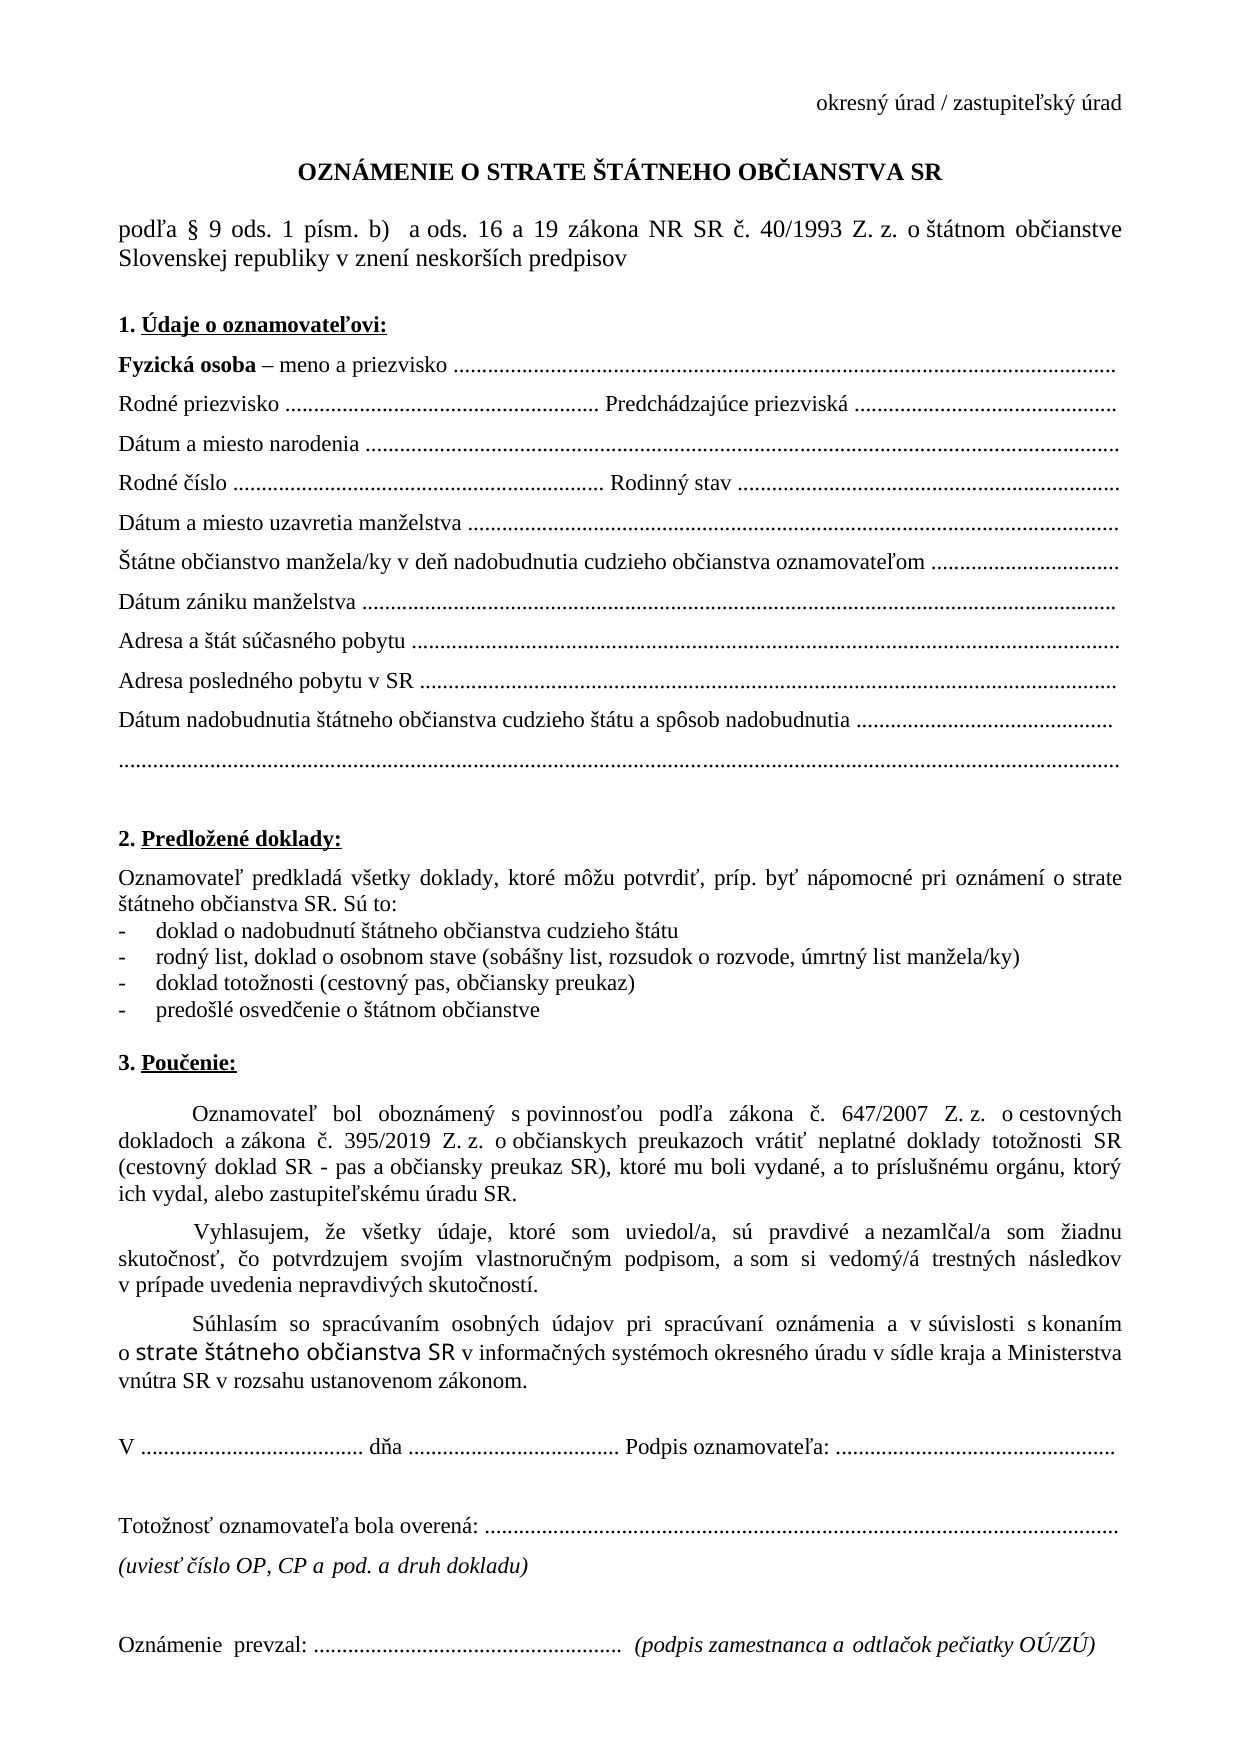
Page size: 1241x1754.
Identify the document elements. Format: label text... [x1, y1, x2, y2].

text podľa § 9 ods. 1 písm. b) a ods. 16 a 19 zákona NR SR č. 40/1993 Z. z. o štátnom občianstve Slovenskej republiky v znení neskorších predpisov [118, 214, 1122, 272]
text 2. Predložené doklady: [118, 824, 1122, 851]
text Štátne občianstvo manžela/ky v deň nadobudnutia cudzieho občianstva oznamovateľom ................................. [118, 548, 1122, 574]
text Dátum nadobudnutia štátneho občianstva cudzieho štátu a spôsob nadobudnutia ............................................. [118, 706, 1122, 732]
text Vyhlasujem, že všetky údaje, ktoré som uviedol/a, sú pravdivé a nezamlčal/a som žiadnu skutočnosť, čo potvrdzujem svojím vlastnoručným podpisom, a som si vedomý/á trestných následkov v prípade uvedenia nepravdivých skutočností. [118, 1218, 1122, 1297]
text Oznamovateľ bol oboznámený s povinnosťou podľa zákona č. 647/2007 Z. z. o cestovných dokladoch a zákona č. 395/2019 Z. z. o občianskych preukazoch vrátiť neplatné doklady totožnosti SR (cestovný doklad SR - pas a občiansky preukaz SR), ktoré mu boli vydané, a to príslušnému orgánu, ktorý ich vydal, alebo zastupiteľskému úradu SR. [118, 1101, 1122, 1206]
text Súhlasím so spracúvaním osobných údajov pri spracúvaní oznámenia a v súvislosti s konaním o strate štátneho občianstva SR v informačných systémoch okresného úradu v sídle kraja a Ministerstva vnútra SR v rozsahu ustanovenom zákonom. [118, 1310, 1122, 1394]
text Adresa posledného pobytu v SR .......................................................................................................................... [118, 667, 1122, 693]
text (uviesť číslo OP, CP a pod. a druh dokladu) [118, 1552, 1122, 1578]
text Adresa a štát súčasného pobytu ............................................................................................................................ [118, 627, 1122, 653]
text okresný úrad / zastupiteľský úrad [634, 89, 1122, 115]
text 3. Poučenie: [118, 1048, 1122, 1075]
list doklad totožnosti (cestovný pas, občiansky preukaz) [118, 969, 1122, 996]
text Oznámenie o strate štátneho občianstva SR [118, 157, 1122, 186]
text 1. Údaje o oznamovateľovi: [118, 311, 1122, 338]
list rodný list, doklad o osobnom stave (sobášny list, rozsudok o rozvode, úmrtný list manžela/ky) [118, 943, 1122, 969]
list doklad o nadobudnutí štátneho občianstva cudzieho štátu [118, 917, 1122, 943]
text Totožnosť oznamovateľa bola overená: ............................................................................................................... [118, 1512, 1122, 1539]
text ............................................................................................................................................................................... [118, 746, 1122, 772]
text Fyzická osoba – meno a priezvisko .................................................................................................................... [118, 351, 1122, 377]
text Oznámenie prevzal: ...................................................... (podpis zamestnanca a odtlačok pečiatky OÚ/ZÚ) [118, 1631, 1122, 1657]
text Rodné priezvisko ....................................................... Predchádzajúce priezviská .............................................. [118, 390, 1122, 417]
text Dátum a miesto narodenia .................................................................................................................................... [118, 430, 1122, 456]
text Dátum a miesto uzavretia manželstva .................................................................................................................. [118, 509, 1122, 535]
text Dátum zániku manželstva .................................................................................................................................... [118, 588, 1122, 614]
text Oznamovateľ predkladá všetky doklady, ktoré môžu potvrdiť, príp. byť nápomocné pri oznámení o strate štátneho občianstva SR. Sú to: [118, 864, 1122, 917]
text Rodné číslo ................................................................. Rodinný stav ................................................................... [118, 469, 1122, 496]
list predošlé osvedčenie o štátnom občianstve [118, 996, 1122, 1022]
text V ....................................... dňa ..................................... Podpis oznamovateľa: ................................................. [118, 1433, 1122, 1460]
